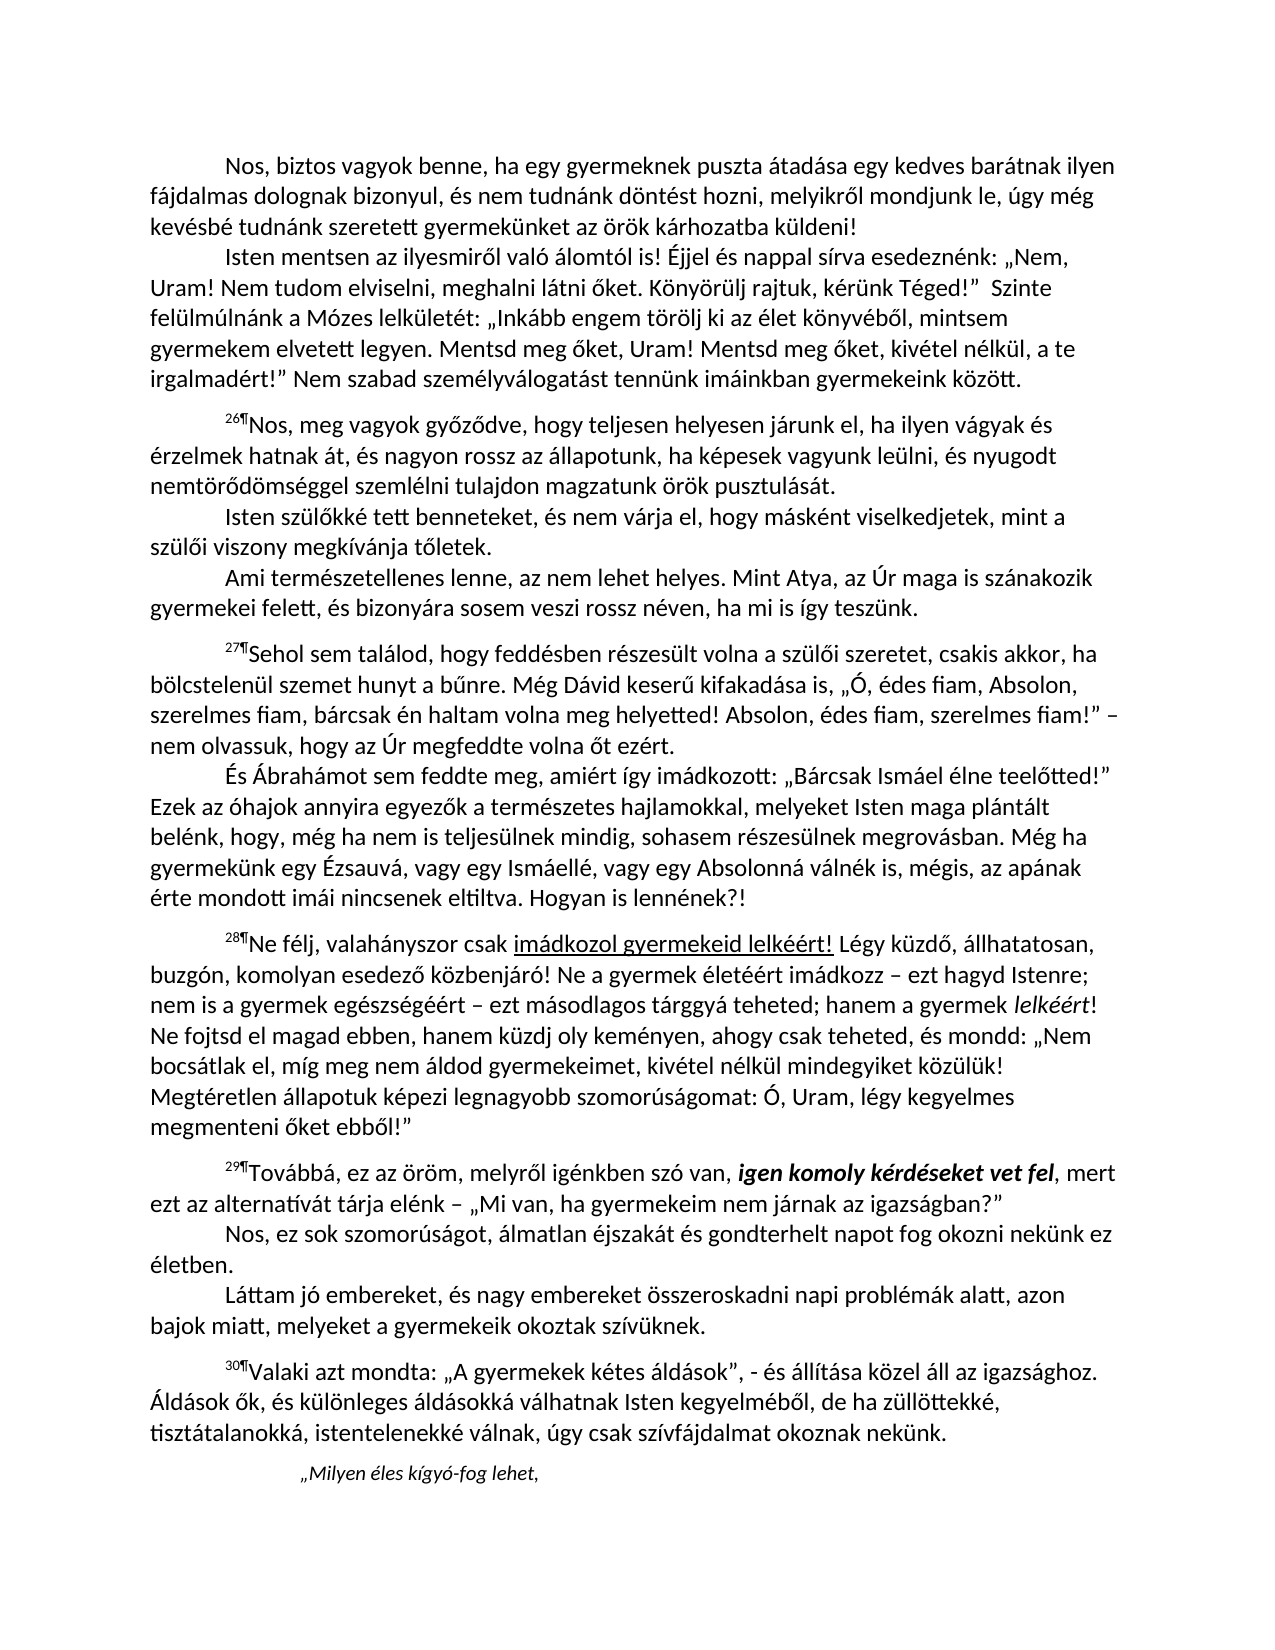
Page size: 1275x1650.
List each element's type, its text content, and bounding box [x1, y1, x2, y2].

text És Ábrahámot sem feddte meg, amiért így imádkozott: „Bárcsak Ismáel élne teelőtted!” Ezek az óhajok annyira egyezők a természetes hajlamokkal, melyeket Isten maga plántált belénk, hogy, még ha nem is teljesülnek mindig, sohasem részesülnek megrovásban. Még ha gyermekünk egy Ézsauvá, vagy egy Ismáellé, vagy egy Absolonná válnék is, mégis, az apának érte mondott imái nincsenek eltiltva. Hogyan is lennének?! [150, 761, 1125, 913]
text „Milyen éles kígyó-fog lehet, [225, 1460, 1125, 1486]
text 26¶Nos, meg vagyok győződve, hogy teljesen helyesen járunk el, ha ilyen vágyak és érzelmek hatnak át, és nagyon rossz az állapotunk, ha képesek vagyunk leülni, és nyugodt nemtörődömséggel szemlélni tulajdon magzatunk örök pusztulását. [150, 409, 1125, 501]
text Nos, biztos vagyok benne, ha egy gyermeknek puszta átadása egy kedves barátnak ilyen fájdalmas dolognak bizonyul, és nem tudnánk döntést hozni, melyikről mondjunk le, úgy még kevésbé tudnánk szeretett gyermekünket az örök kárhozatba küldeni! [150, 150, 1125, 242]
text 30¶Valaki azt mondta: „A gyermekek kétes áldások”, - és állítása közel áll az igazsághoz. Áldások ők, és különleges áldásokká válhatnak Isten kegyelméből, de ha züllöttekké, tisztátalanokká, istentelenekké válnak, úgy csak szívfájdalmat okoznak nekünk. [150, 1356, 1125, 1447]
text 27¶Sehol sem találod, hogy feddésben részesült volna a szülői szeretet, csakis akkor, ha bölcstelenül szemet hunyt a bűnre. Még Dávid keserű kifakadása is, „Ó, édes fiam, Absolon, szerelmes fiam, bárcsak én haltam volna meg helyetted! Absolon, édes fiam, szerelmes fiam!” – nem olvassuk, hogy az Úr megfeddte volna őt ezért. [150, 638, 1125, 761]
text Ami természetellenes lenne, az nem lehet helyes. Mint Atya, az Úr maga is szánakozik gyermekei felett, és bizonyára sosem veszi rossz néven, ha mi is így teszünk. [150, 562, 1125, 623]
text Isten mentsen az ilyesmiről való álomtól is! Éjjel és nappal sírva esedeznénk: „Nem, Uram! Nem tudom elviselni, meghalni látni őket. Könyörülj rajtuk, kérünk Téged!” Szinte felülmúlnánk a Mózes lelkületét: „Inkább engem törölj ki az élet könyvéből, mintsem gyermekem elvetett legyen. Mentsd meg őket, Uram! Mentsd meg őket, kivétel nélkül, a te irgalmadért!” Nem szabad személyválogatást tennünk imáinkban gyermekeink között. [150, 242, 1125, 394]
text Isten szülőkké tett benneteket, és nem várja el, hogy másként viselkedjetek, mint a szülői viszony megkívánja tőletek. [150, 501, 1125, 562]
text 28¶Ne félj, valahányszor csak imádkozol gyermekeid lelkéért! Légy küzdő, állhatatosan, buzgón, komolyan esedező közbenjáró! Ne a gyermek életéért imádkozz – ezt hagyd Istenre; nem is a gyermek egészségéért – ezt másodlagos tárggyá teheted; hanem a gyermek lelkéért! Ne fojtsd el magad ebben, hanem küzdj oly keményen, ahogy csak teheted, és mondd: „Nem bocsátlak el, míg meg nem áldod gyermekeimet, kivétel nélkül mindegyiket közülük! Megtéretlen állapotuk képezi legnagyobb szomorúságomat: Ó, Uram, légy kegyelmes megmenteni őket ebből!” [150, 928, 1125, 1142]
text Láttam jó embereket, és nagy embereket összeroskadni napi problémák alatt, azon bajok miatt, melyeket a gyermekeik okoztak szívüknek. [150, 1279, 1125, 1341]
text Nos, ez sok szomorúságot, álmatlan éjszakát és gondterhelt napot fog okozni nekünk ez életben. [150, 1218, 1125, 1279]
text 29¶Továbbá, ez az öröm, melyről igénkben szó van, igen komoly kérdéseket vet fel, mert ezt az alternatívát tárja elénk – „Mi van, ha gyermekeim nem járnak az igazságban?” [150, 1157, 1125, 1218]
